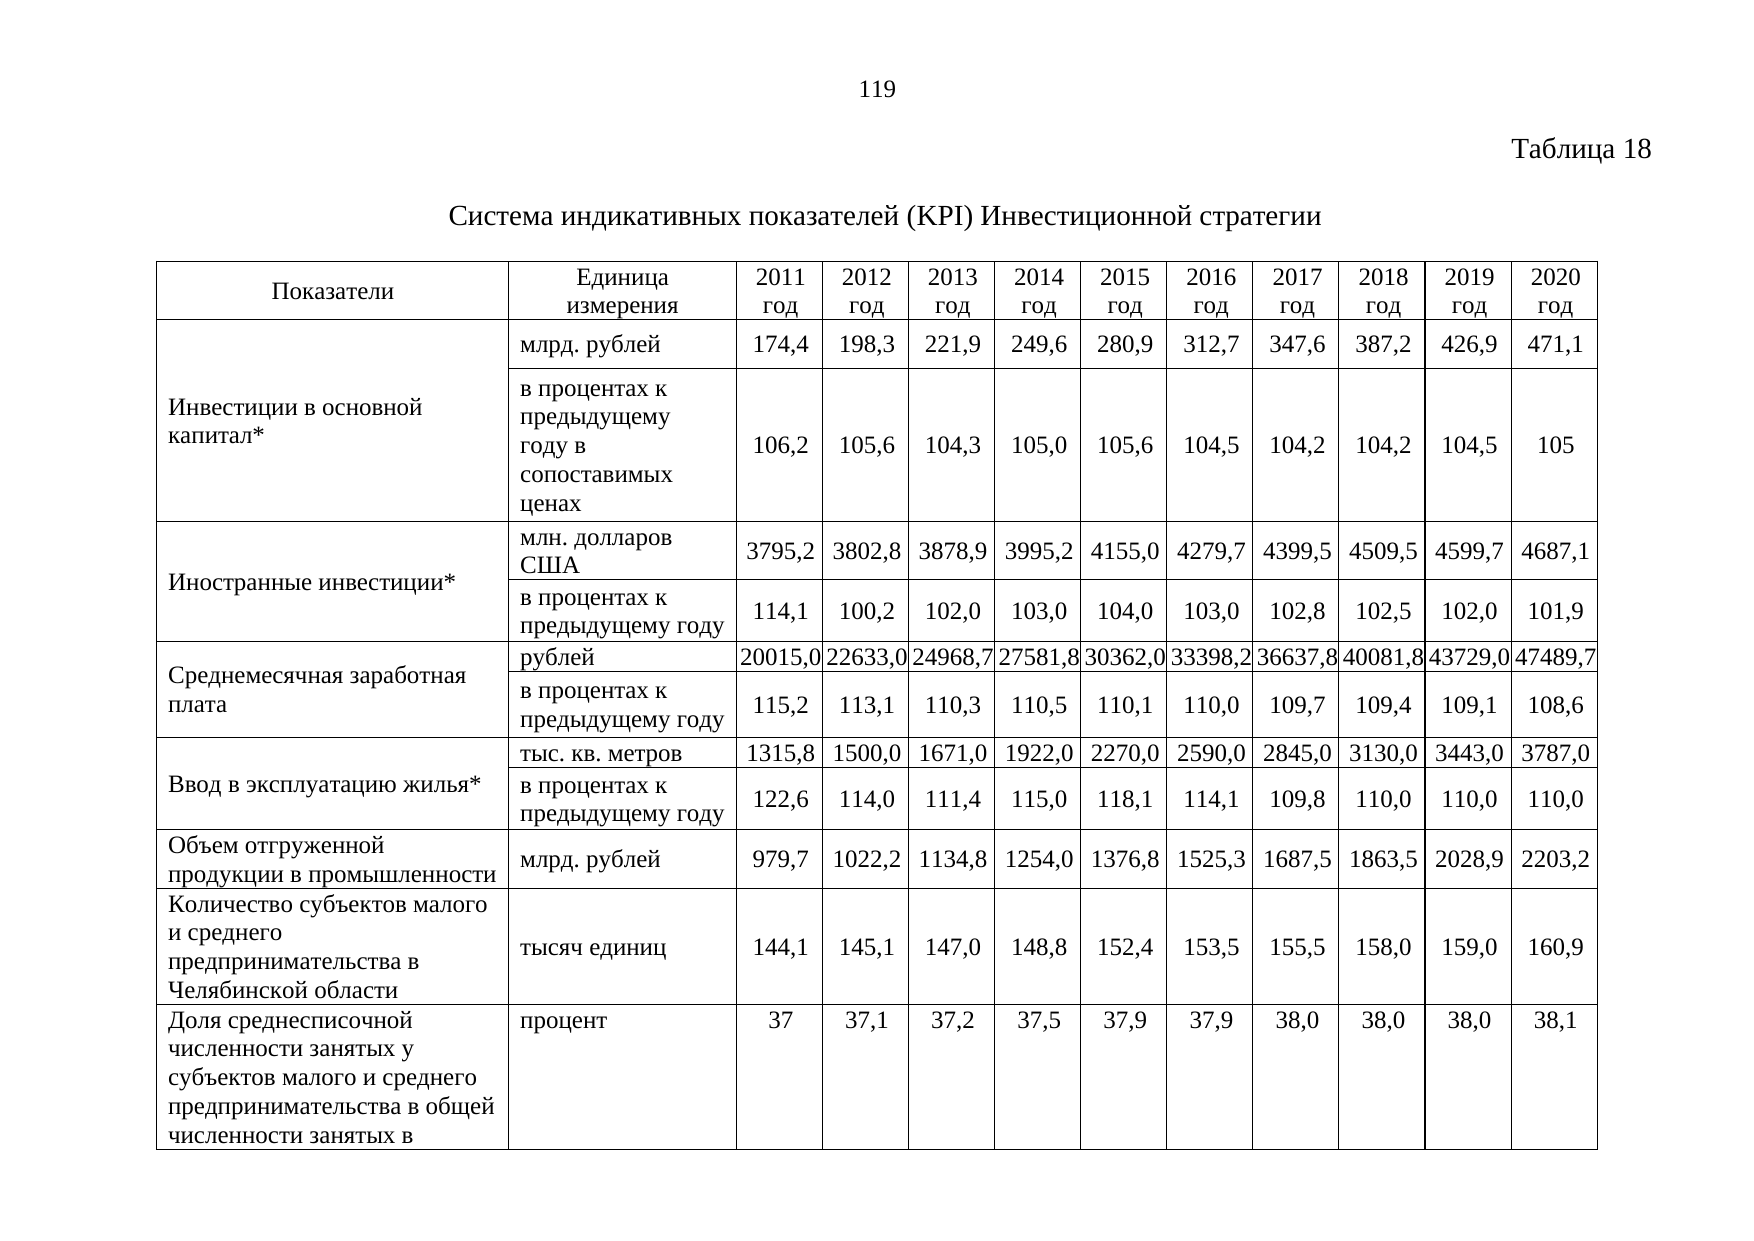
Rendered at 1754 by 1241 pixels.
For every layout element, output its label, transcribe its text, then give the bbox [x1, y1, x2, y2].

table_cell 1254,0 [995, 830, 1080, 888]
text Таблица 18 [118, 131, 1652, 165]
table_cell млрд. рублей [509, 320, 736, 367]
table_cell 2028,9 [1426, 830, 1511, 888]
table_cell 158,0 [1339, 889, 1424, 1004]
table_header 2012 год [823, 262, 908, 319]
table_cell 40081,8 [1339, 642, 1424, 671]
table_cell 1687,5 [1253, 830, 1338, 888]
table_cell рублей [509, 642, 736, 671]
table_cell 37,2 [909, 1005, 994, 1148]
table_header 2013 год [909, 262, 994, 319]
table_cell 104,2 [1253, 369, 1338, 521]
table_cell Среднемесячная заработная плата [157, 642, 508, 737]
table_cell 101,9 [1512, 580, 1597, 641]
table_cell 108,6 [1512, 672, 1597, 737]
table_cell 47489,7 [1512, 642, 1597, 671]
table_cell 1863,5 [1339, 830, 1424, 888]
table_cell 111,4 [909, 768, 994, 829]
table_cell 118,1 [1081, 768, 1166, 829]
table_cell процент [509, 1005, 736, 1148]
table_cell 3130,0 [1339, 738, 1424, 767]
table_cell 1922,0 [995, 738, 1080, 767]
table_cell 159,0 [1426, 889, 1511, 1004]
table_cell 37 [737, 1005, 822, 1148]
table_cell 103,0 [995, 580, 1080, 641]
table_cell 3787,0 [1512, 738, 1597, 767]
table_header 2019 год [1426, 262, 1511, 319]
table_cell 103,0 [1167, 580, 1252, 641]
table_cell млн. долларов США [509, 522, 736, 579]
table_cell в процентах к предыдущему году [509, 768, 736, 829]
table_cell 1022,2 [823, 830, 908, 888]
table_cell Иностранные инвестиции* [157, 522, 508, 641]
table_cell Инвестиции в основной капитал* [157, 320, 508, 521]
table_cell 387,2 [1339, 320, 1424, 367]
table_cell 3802,8 [823, 522, 908, 579]
table_cell 100,2 [823, 580, 908, 641]
table_cell 27581,8 [995, 642, 1080, 671]
table_cell 113,1 [823, 672, 908, 737]
table_cell 104,5 [1426, 369, 1511, 521]
table_cell 280,9 [1081, 320, 1166, 367]
table_header 2014 год [995, 262, 1080, 319]
table_cell 110,0 [1339, 768, 1424, 829]
table_cell 102,0 [909, 580, 994, 641]
table_header 2018 год [1339, 262, 1424, 319]
table_cell 110,0 [1512, 768, 1597, 829]
table_cell 102,5 [1339, 580, 1424, 641]
table_cell 105,6 [823, 369, 908, 521]
table_cell 1134,8 [909, 830, 994, 888]
table_cell 1500,0 [823, 738, 908, 767]
table_cell тыс. кв. метров [509, 738, 736, 767]
table_cell 110,0 [1426, 768, 1511, 829]
table_cell млрд. рублей [509, 830, 736, 888]
table_cell 109,4 [1339, 672, 1424, 737]
table_cell 110,0 [1167, 672, 1252, 737]
table_cell 33398,2 [1167, 642, 1252, 671]
table_cell 4687,1 [1512, 522, 1597, 579]
table_cell 114,0 [823, 768, 908, 829]
table_cell 110,1 [1081, 672, 1166, 737]
table_cell 249,6 [995, 320, 1080, 367]
table_cell 104,5 [1167, 369, 1252, 521]
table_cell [157, 1005, 508, 1148]
table_cell 38,0 [1426, 1005, 1511, 1148]
table_header Показатели [157, 262, 508, 319]
table_header 2017 год [1253, 262, 1338, 319]
table_cell 3443,0 [1426, 738, 1511, 767]
table_cell 221,9 [909, 320, 994, 367]
table_cell 106,2 [737, 369, 822, 521]
table_cell 38,0 [1339, 1005, 1424, 1148]
table_cell 147,0 [909, 889, 994, 1004]
table_cell 122,6 [737, 768, 822, 829]
table_cell 37,1 [823, 1005, 908, 1148]
table_cell 2590,0 [1167, 738, 1252, 767]
table_cell 153,5 [1167, 889, 1252, 1004]
table_cell 37,9 [1167, 1005, 1252, 1148]
table_cell 43729,0 [1426, 642, 1511, 671]
table_cell в процентах к предыдущему году [509, 672, 736, 737]
table_cell 109,7 [1253, 672, 1338, 737]
table_cell 20015,0 [737, 642, 822, 671]
table_cell 38,0 [1253, 1005, 1338, 1148]
table_cell 102,0 [1426, 580, 1511, 641]
table_cell 22633,0 [823, 642, 908, 671]
table_cell 2203,2 [1512, 830, 1597, 888]
table_cell 105,6 [1081, 369, 1166, 521]
table_cell 1315,8 [737, 738, 822, 767]
table_cell 114,1 [737, 580, 822, 641]
table_cell 155,5 [1253, 889, 1338, 1004]
table_cell 426,9 [1426, 320, 1511, 367]
table_cell 1525,3 [1167, 830, 1252, 888]
table_header Единица измерения [509, 262, 736, 319]
table_cell 144,1 [737, 889, 822, 1004]
table_cell 979,7 [737, 830, 822, 888]
table_cell 3878,9 [909, 522, 994, 579]
table_cell 104,0 [1081, 580, 1166, 641]
table_header 2015 год [1081, 262, 1166, 319]
table_cell в процентах к предыдущему году [509, 580, 736, 641]
table_cell 109,8 [1253, 768, 1338, 829]
table_cell 104,3 [909, 369, 994, 521]
table_cell 4279,7 [1167, 522, 1252, 579]
table_cell 4399,5 [1253, 522, 1338, 579]
table_cell 312,7 [1167, 320, 1252, 367]
table_header 2020 год [1512, 262, 1597, 319]
table_cell 4599,7 [1426, 522, 1511, 579]
table_cell 114,1 [1167, 768, 1252, 829]
table_cell 174,4 [737, 320, 822, 367]
table_cell Объем отгруженной продукции в промышленности [157, 830, 508, 888]
table_cell 110,5 [995, 672, 1080, 737]
table_cell 115,2 [737, 672, 822, 737]
table_cell 3995,2 [995, 522, 1080, 579]
table_header 2011 год [737, 262, 822, 319]
table_cell 104,2 [1339, 369, 1424, 521]
table_cell 4509,5 [1339, 522, 1424, 579]
table_cell 2845,0 [1253, 738, 1338, 767]
table_cell 1376,8 [1081, 830, 1166, 888]
text Система индикативных показателей (KPI) Инвестиционной стратегии [118, 198, 1652, 232]
table_header 2016 год [1167, 262, 1252, 319]
table_cell 3795,2 [737, 522, 822, 579]
table_cell 105 [1512, 369, 1597, 521]
table_cell 347,6 [1253, 320, 1338, 367]
table_cell 1671,0 [909, 738, 994, 767]
table_cell 198,3 [823, 320, 908, 367]
table_cell 30362,0 [1081, 642, 1166, 671]
table_cell 102,8 [1253, 580, 1338, 641]
table_cell 36637,8 [1253, 642, 1338, 671]
table_cell 148,8 [995, 889, 1080, 1004]
table_cell в процентах к предыдущему году в сопоставимых ценах [509, 369, 736, 521]
table_cell 145,1 [823, 889, 908, 1004]
table_cell тысяч единиц [509, 889, 736, 1004]
table_cell 105,0 [995, 369, 1080, 521]
table_cell 37,9 [1081, 1005, 1166, 1148]
table_cell 115,0 [995, 768, 1080, 829]
table_cell 38,1 [1512, 1005, 1597, 1148]
table_cell 160,9 [1512, 889, 1597, 1004]
table_cell 4155,0 [1081, 522, 1166, 579]
table_cell 24968,7 [909, 642, 994, 671]
table_cell 152,4 [1081, 889, 1166, 1004]
table_cell 471,1 [1512, 320, 1597, 367]
table_cell 37,5 [995, 1005, 1080, 1148]
table_cell Количество субъектов малого и среднего предпринимательства в Челябинской области [157, 889, 508, 1004]
table_cell Ввод в эксплуатацию жилья* [157, 738, 508, 829]
table_cell 2270,0 [1081, 738, 1166, 767]
table_cell 110,3 [909, 672, 994, 737]
table_cell 109,1 [1426, 672, 1511, 737]
